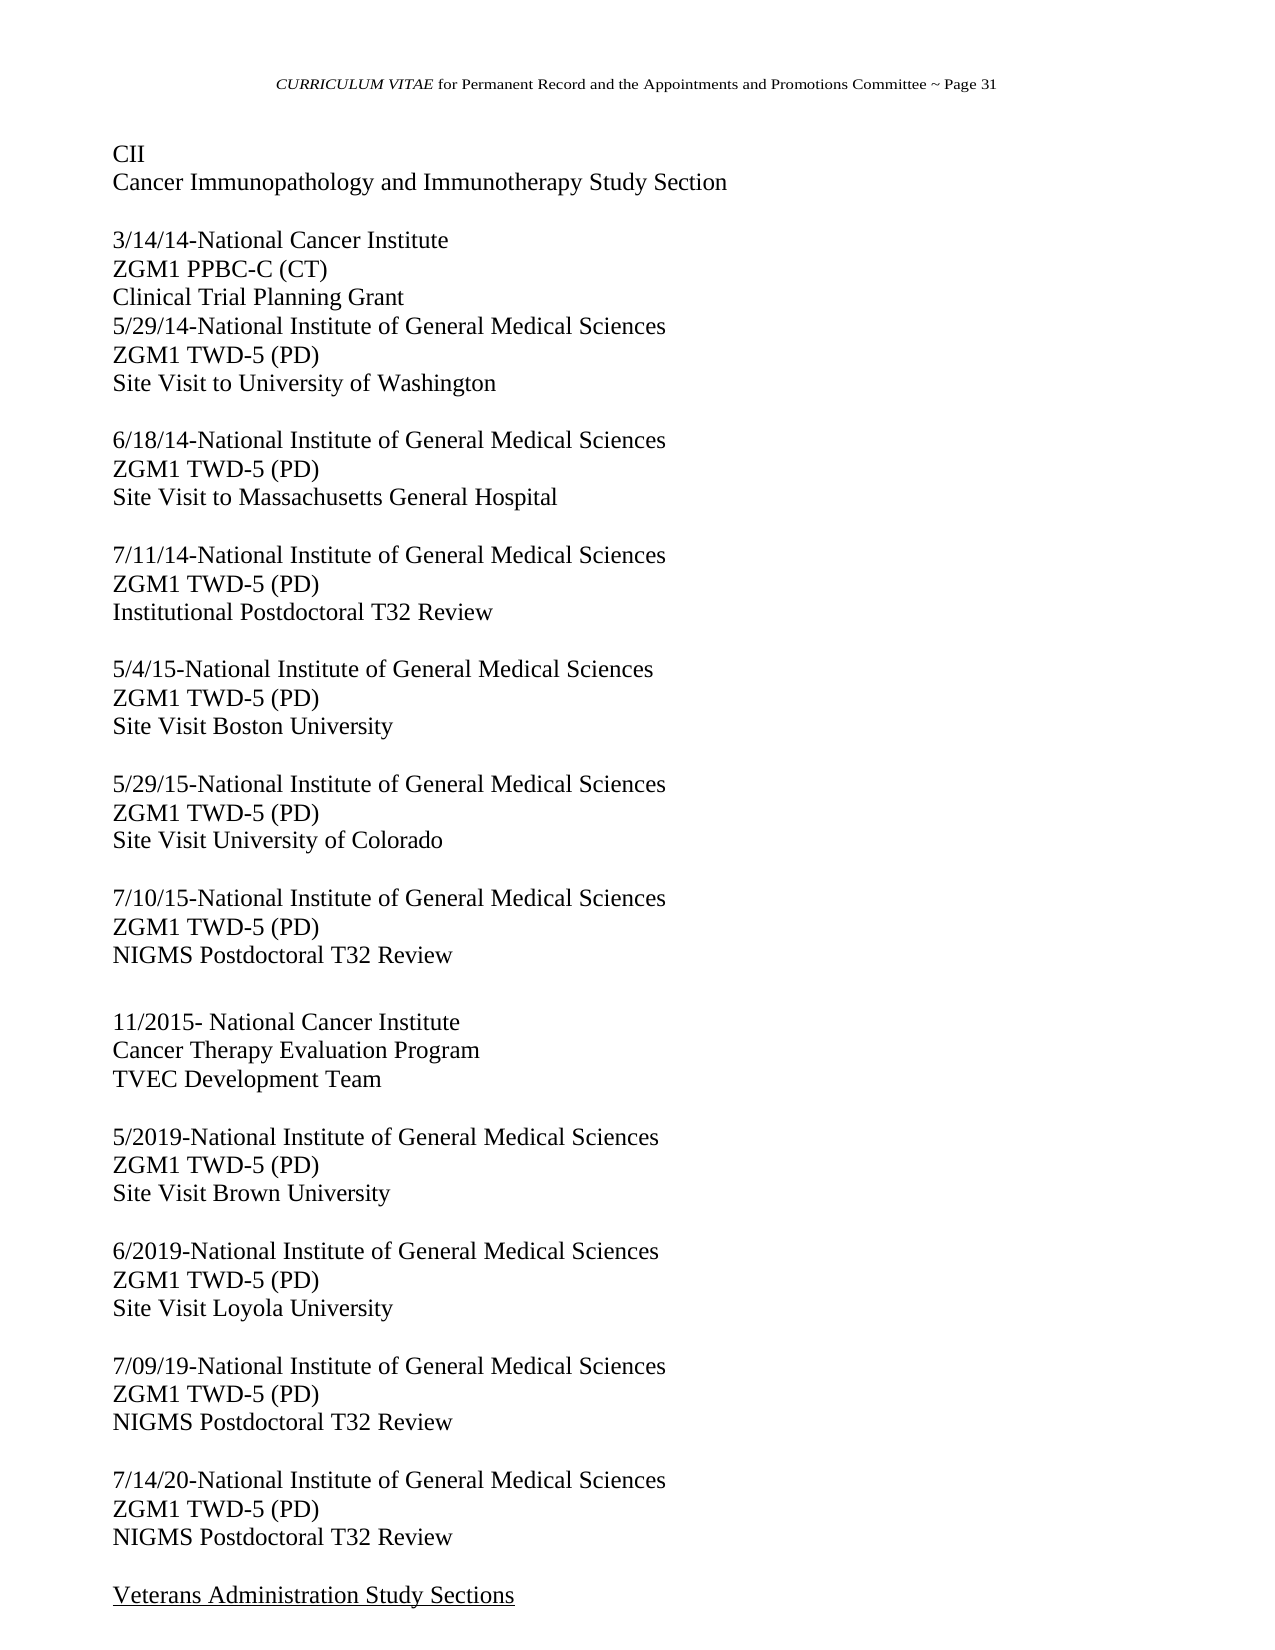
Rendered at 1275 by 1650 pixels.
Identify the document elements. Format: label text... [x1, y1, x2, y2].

text 7/11/14-National Institute of General Medical Sciences ZGM1 TWD-5 (PD) [112, 540, 726, 597]
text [112, 1580, 515, 1605]
text Site Visit to University of Washington [112, 368, 1177, 397]
text 5/2019-National Institute of General Medical Sciences ZGM1 TWD-5 (PD) [112, 1122, 683, 1179]
text 5/29/14-National Institute of General Medical Sciences ZGM1 TWD-5 (PD) [112, 311, 726, 368]
text Cancer Immunopathology and Immunotherapy Study Section [112, 168, 1177, 197]
text NIGMS Postdoctoral T32 Review [112, 941, 1177, 969]
text Institutional Postdoctoral T32 Review [112, 597, 1177, 626]
text Clinical Trial Planning Grant [112, 283, 1177, 311]
text 3/14/14-National Cancer Institute ZGM1 PPBC-C (CT) [112, 225, 463, 283]
text NIGMS Postdoctoral T32 Review [112, 1408, 1177, 1437]
text Site Visit University of Colorado [112, 826, 1177, 855]
text Site Visit Brown University [112, 1179, 1177, 1208]
text 5/29/15-National Institute of General Medical Sciences ZGM1 TWD-5 (PD) [112, 769, 726, 826]
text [112, 139, 463, 168]
text 6/18/14-National Institute of General Medical Sciences ZGM1 TWD-5 (PD) [112, 426, 726, 483]
text Site Visit Boston University [112, 712, 1177, 740]
text 11/2015- National Cancer Institute Cancer Therapy Evaluation Program TVEC Development Team [112, 1007, 515, 1093]
text 7/14/20-National Institute of General Medical Sciences ZGM1 TWD-5 (PD) [112, 1465, 726, 1523]
text 6/2019-National Institute of General Medical Sciences ZGM1 TWD-5 (PD) [112, 1236, 683, 1294]
text Site Visit to Massachusetts General Hospital [112, 483, 1177, 511]
text 7/09/19-National Institute of General Medical Sciences ZGM1 TWD-5 (PD) [112, 1351, 726, 1408]
text 7/10/15-National Institute of General Medical Sciences ZGM1 TWD-5 (PD) [112, 883, 726, 941]
text NIGMS Postdoctoral T32 Review [112, 1523, 1177, 1551]
text 5/4/15-National Institute of General Medical Sciences ZGM1 TWD-5 (PD) [112, 654, 683, 712]
text Site Visit Loyola University [112, 1294, 1177, 1322]
